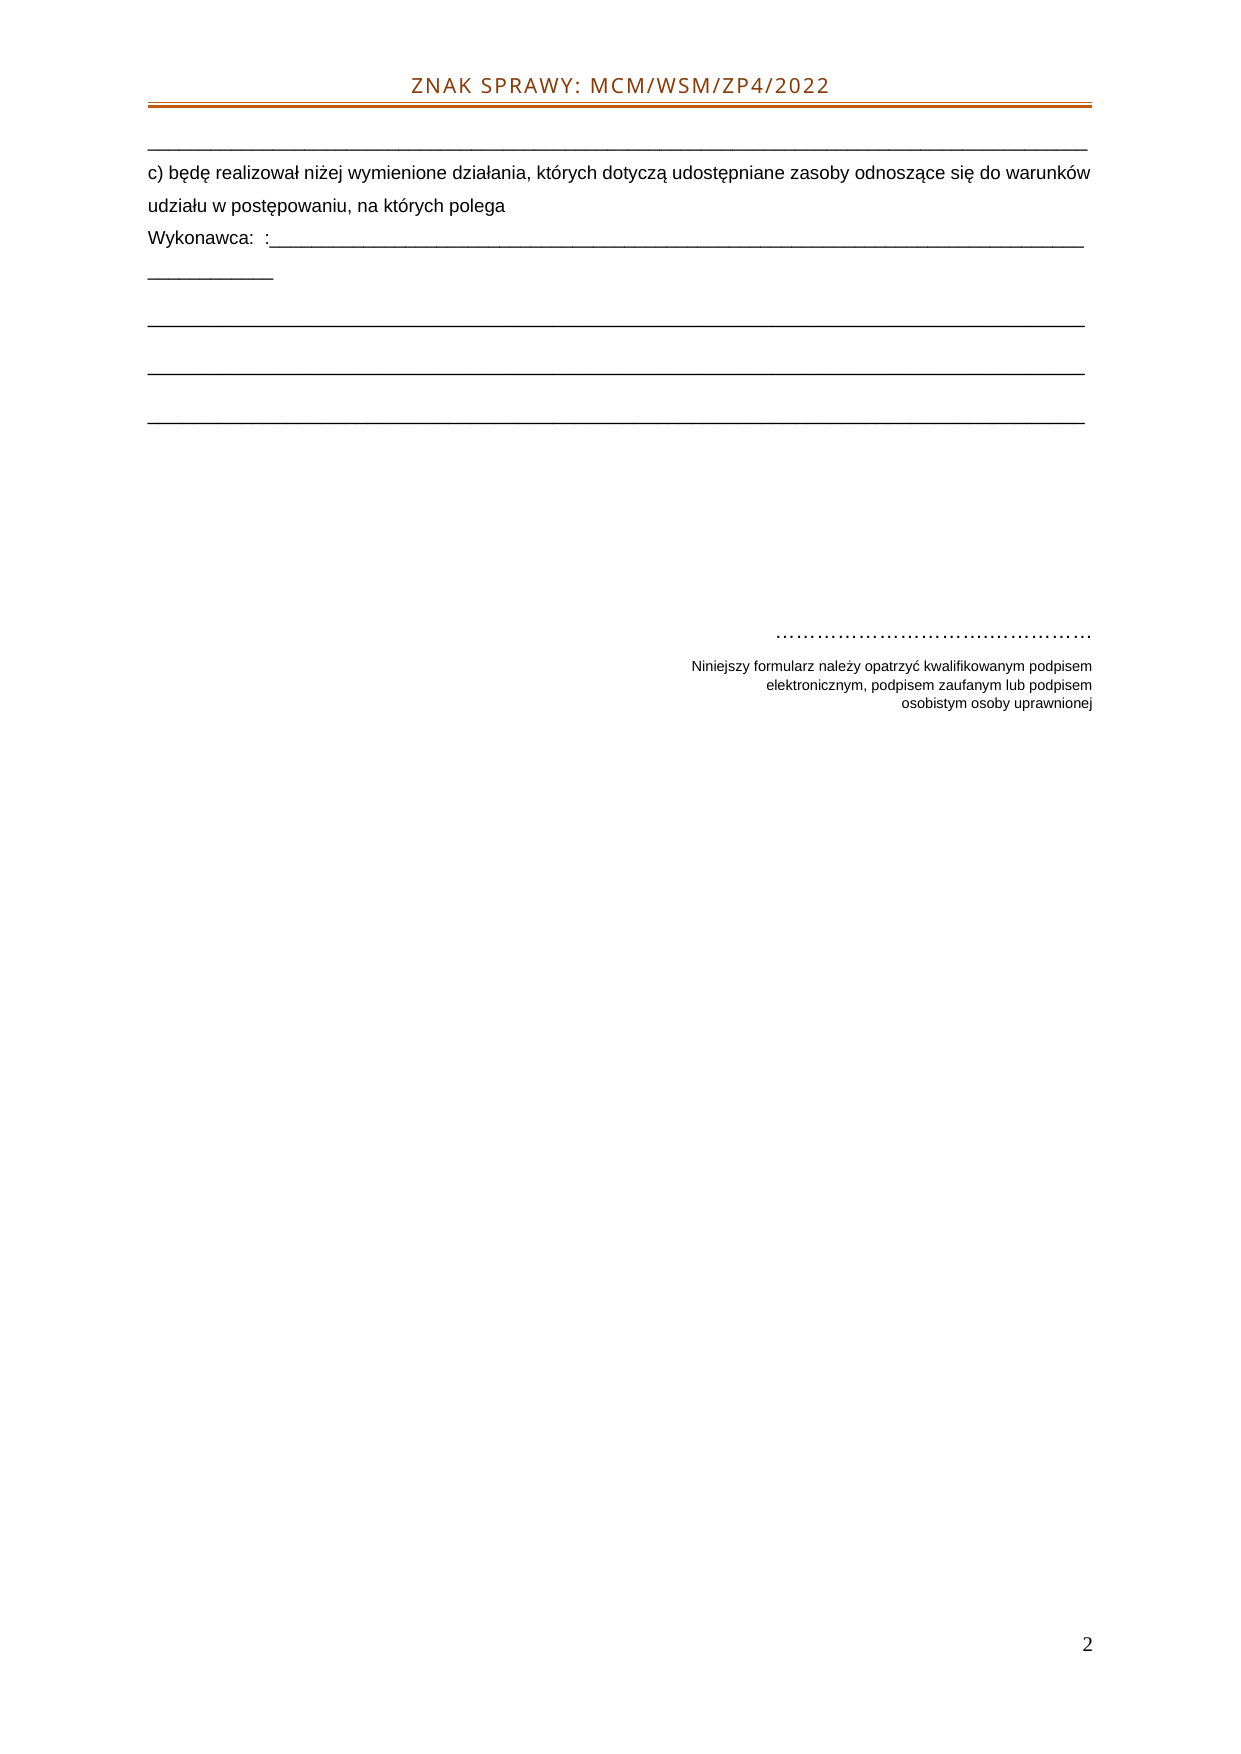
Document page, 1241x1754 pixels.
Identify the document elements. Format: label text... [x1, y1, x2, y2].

text Niniejszy formularz należy opatrzyć kwalifikowanym podpisem [148, 658, 1092, 674]
text ………………………….…………… [148, 619, 1092, 643]
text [148, 130, 1092, 151]
text elektronicznym, podpisem zaufanym lub podpisem osobistym osoby uprawnionej [738, 676, 1092, 711]
text c) będę realizował niżej wymienione działania, których dotyczą udostępniane zasoby odnoszące się do warunków udziału w postępowaniu, na których polega Wykonawca: :__________________________________________________________________________________________ [148, 162, 1092, 281]
text _________________________________________________________________________________ [148, 304, 1092, 328]
text _________________________________________________________________________________ [148, 352, 1092, 376]
text _________________________________________________________________________________ [148, 401, 1092, 425]
